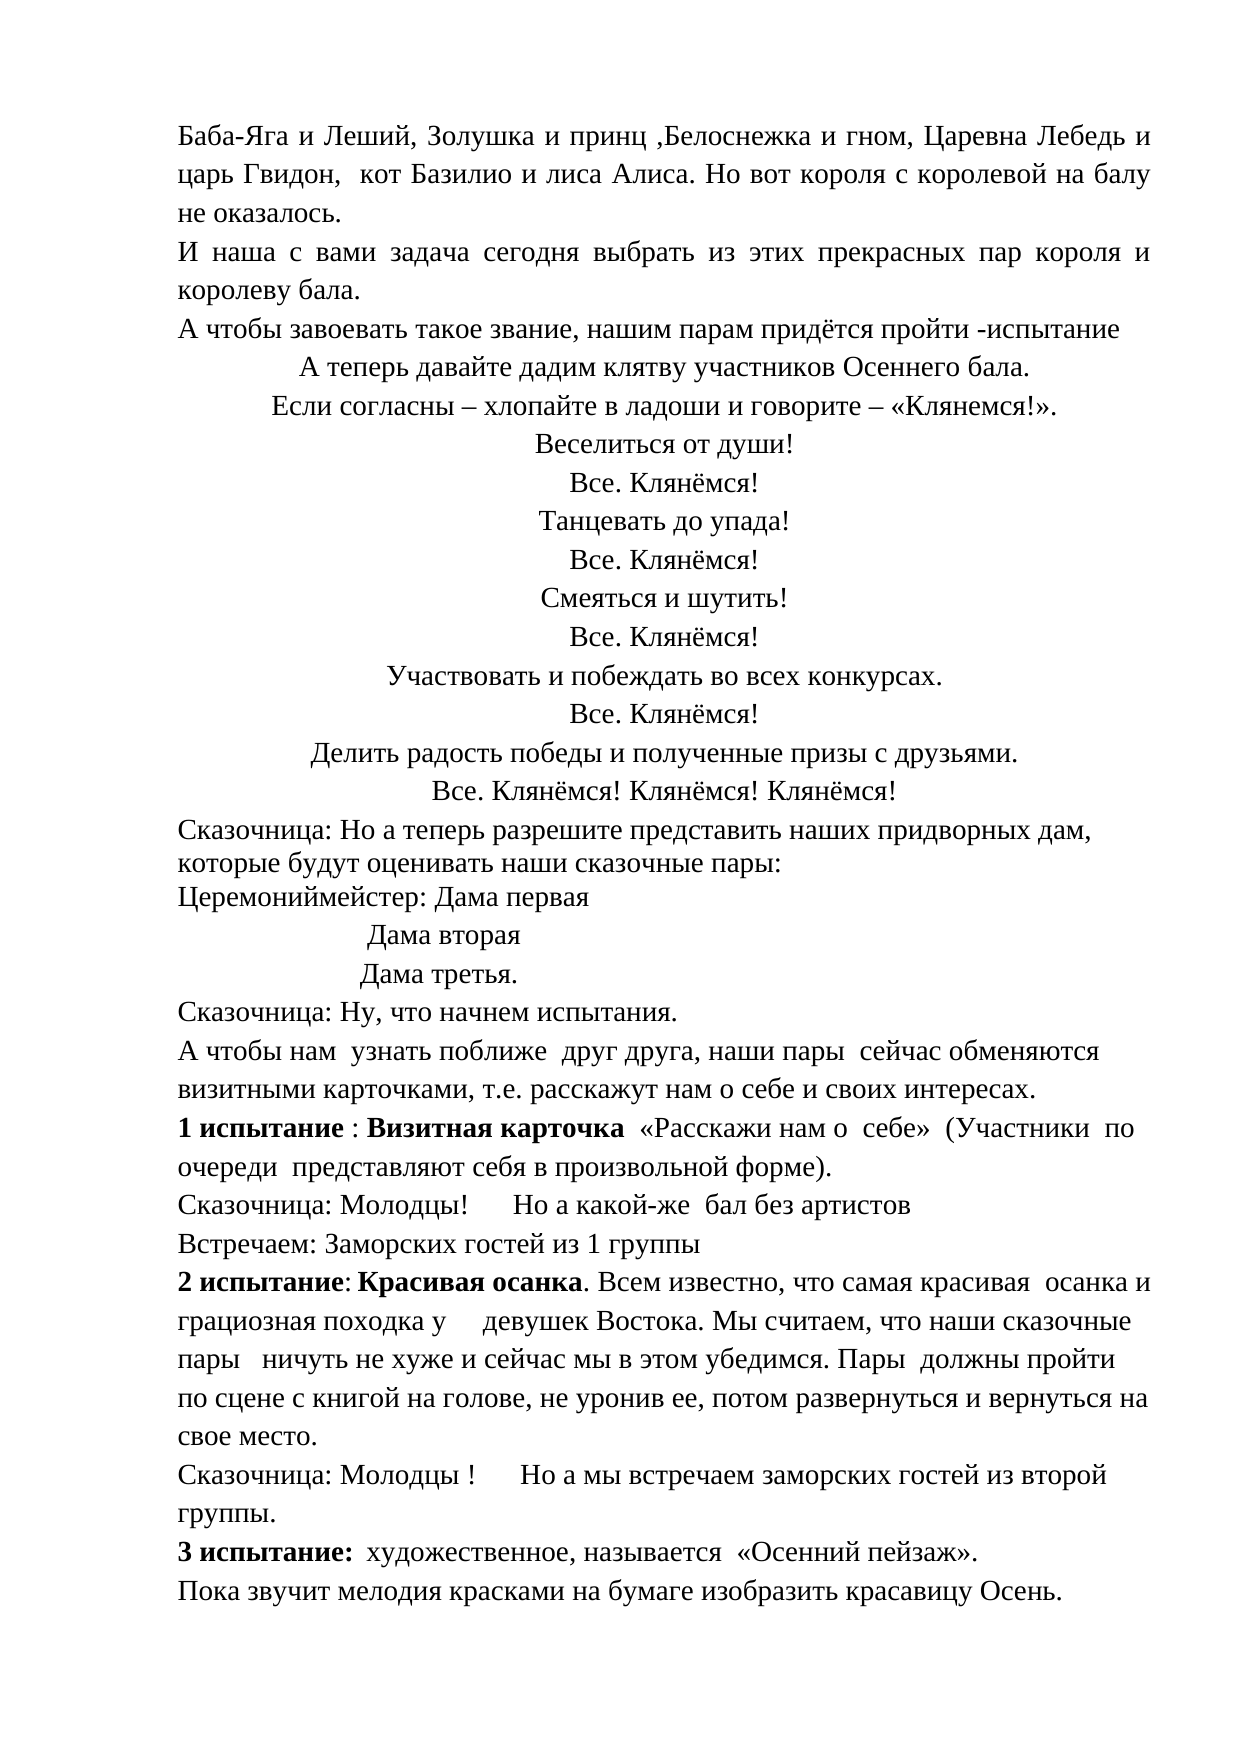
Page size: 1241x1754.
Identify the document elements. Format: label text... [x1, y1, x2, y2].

text Смеяться и шутить! [177, 581, 1152, 614]
text Сказочница: Молодцы ! Но а мы встречаем заморских гостей из второй группы. [177, 1457, 1152, 1529]
text Церемониймейстер: Дама первая [177, 879, 1152, 912]
text Участвовать и побеждать во всех конкурсах. [177, 658, 1152, 691]
text Дама вторая [177, 917, 1152, 951]
text Танцевать до упада! [177, 503, 1152, 537]
text И наша с вами задача сегодня выбрать из этих прекрасных пар короля и королеву бала. [177, 234, 1152, 306]
text А чтобы завоевать такое звание, нашим парам придётся пройти -испытание [177, 311, 1152, 344]
text Дама третья. [177, 956, 1152, 989]
text Все. Клянёмся! [177, 696, 1152, 730]
text 1 испытание : Визитная карточка «Расскажи нам о себе» (Участники по очереди представляют себя в произвольной форме). [177, 1110, 1152, 1182]
text Веселиться от души! [177, 426, 1152, 460]
text 3 испытание: художественное, называется «Осенний пейзаж». [177, 1534, 1152, 1568]
text Все. Клянёмся! [177, 542, 1152, 576]
text 2 испытание: Красивая осанка. Всем известно, что самая красивая осанка и грациозная походка у девушек Востока. Мы считаем, что наши сказочные пары ничуть не хуже и сейчас мы в этом убедимся. Пары должны пройти по сцене с книгой на голове, не уронив ее, потом развернуться и вернуться на свое место. [177, 1264, 1152, 1452]
text Если согласны – хлопайте в ладоши и говорите – «Клянемся!». [177, 388, 1152, 421]
text А теперь давайте дадим клятву участников Осеннего бала. [177, 349, 1152, 383]
text Сказочница: Молодцы! Но а какой-же бал без артистов [177, 1187, 1152, 1221]
text Сказочница: Но а теперь разрешите представить наших придворных дам, которые будут оценивать наши сказочные пары: [177, 812, 1152, 879]
text Пока звучит мелодия красками на бумаге изобразить красавицу Осень. [177, 1573, 1152, 1606]
text Все. Клянёмся! [177, 619, 1152, 653]
text Все. Клянёмся! [177, 465, 1152, 498]
text А чтобы нам узнать поближе друг друга, наши пары сейчас обменяются визитными карточками, т.е. расскажут нам о себе и своих интересах. [177, 1033, 1152, 1105]
text Встречаем: Заморских гостей из 1 группы [177, 1226, 1152, 1259]
text Все. Клянёмся! Клянёмся! Клянёмся! [177, 773, 1152, 807]
text Делить радость победы и полученные призы с друзьями. [177, 735, 1152, 768]
text Баба-Яга и Леший, Золушка и принц ,Белоснежка и гном, Царевна Лебедь и царь Гвидон, кот Базилио и лиса Алиса. Но вот короля с королевой на балу не оказалось. [177, 118, 1152, 229]
text Сказочница: Ну, что начнем испытания. [177, 994, 1152, 1028]
